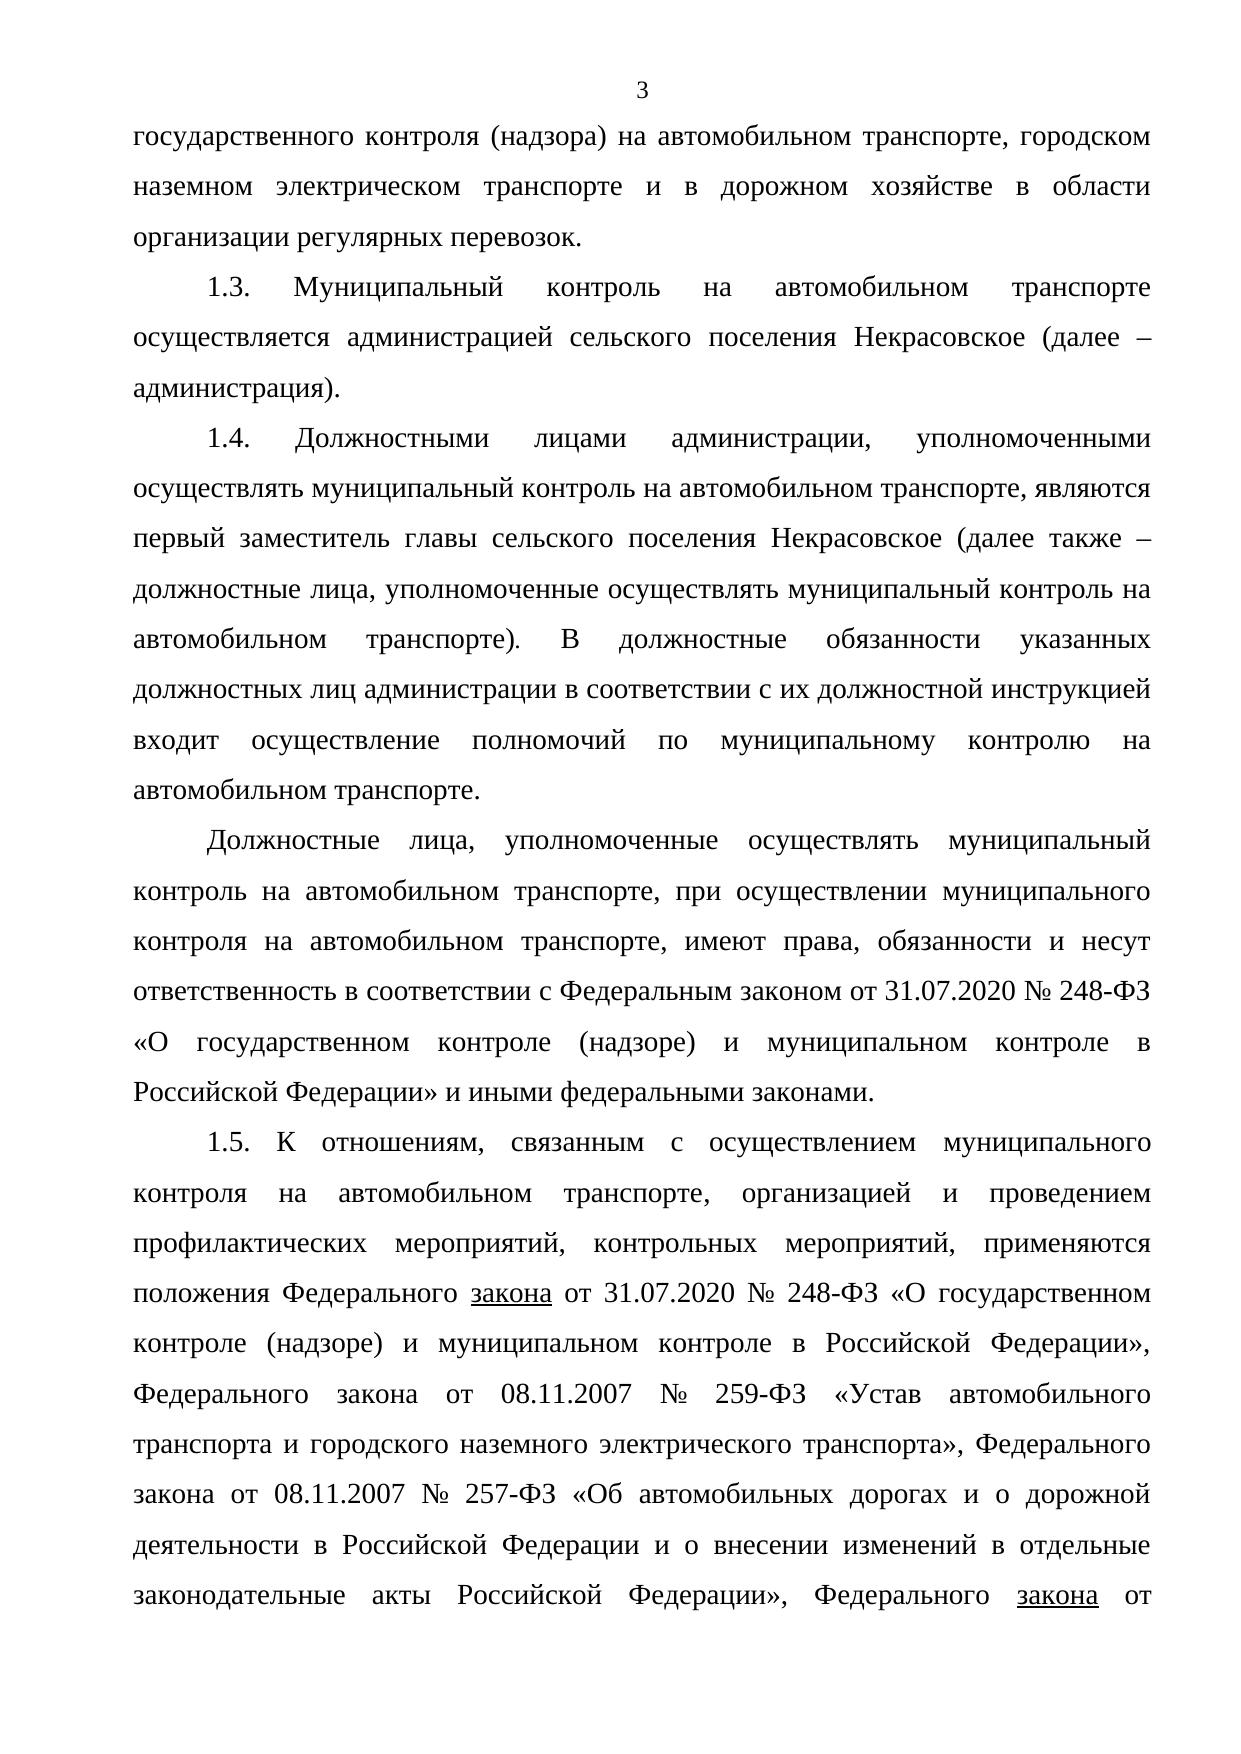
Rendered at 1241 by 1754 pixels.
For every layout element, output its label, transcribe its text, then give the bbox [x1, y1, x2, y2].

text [133, 1124, 1152, 1611]
text 1.3. Муниципальный контроль на автомобильном транспорте осуществляется администрацией сельского поселения Некрасовское (далее – администрация). [133, 269, 1152, 403]
text 1.4. Должностными лицами администрации, уполномоченными осуществлять муниципальный контроль на автомобильном транспорте, являются первый заместитель главы сельского поселения Некрасовское (далее также – должностные лица, уполномоченные осуществлять муниципальный контроль на автомобильном транспорте). В должностные обязанности указанных должностных лиц администрации в соответствии с их должностной инструкцией входит осуществление полномочий по муниципальному контролю на автомобильном транспорте. [133, 420, 1152, 806]
text Должностные лица, уполномоченные осуществлять муниципальный контроль на автомобильном транспорте, при осуществлении муниципального контроля на автомобильном транспорте, имеют права, обязанности и несут ответственность в соответствии с Федеральным законом от 31.07.2020 № 248-ФЗ «О государственном контроле (надзоре) и муниципальном контроле в Российской Федерации» и иными федеральными законами. [133, 822, 1152, 1108]
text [133, 118, 1152, 252]
